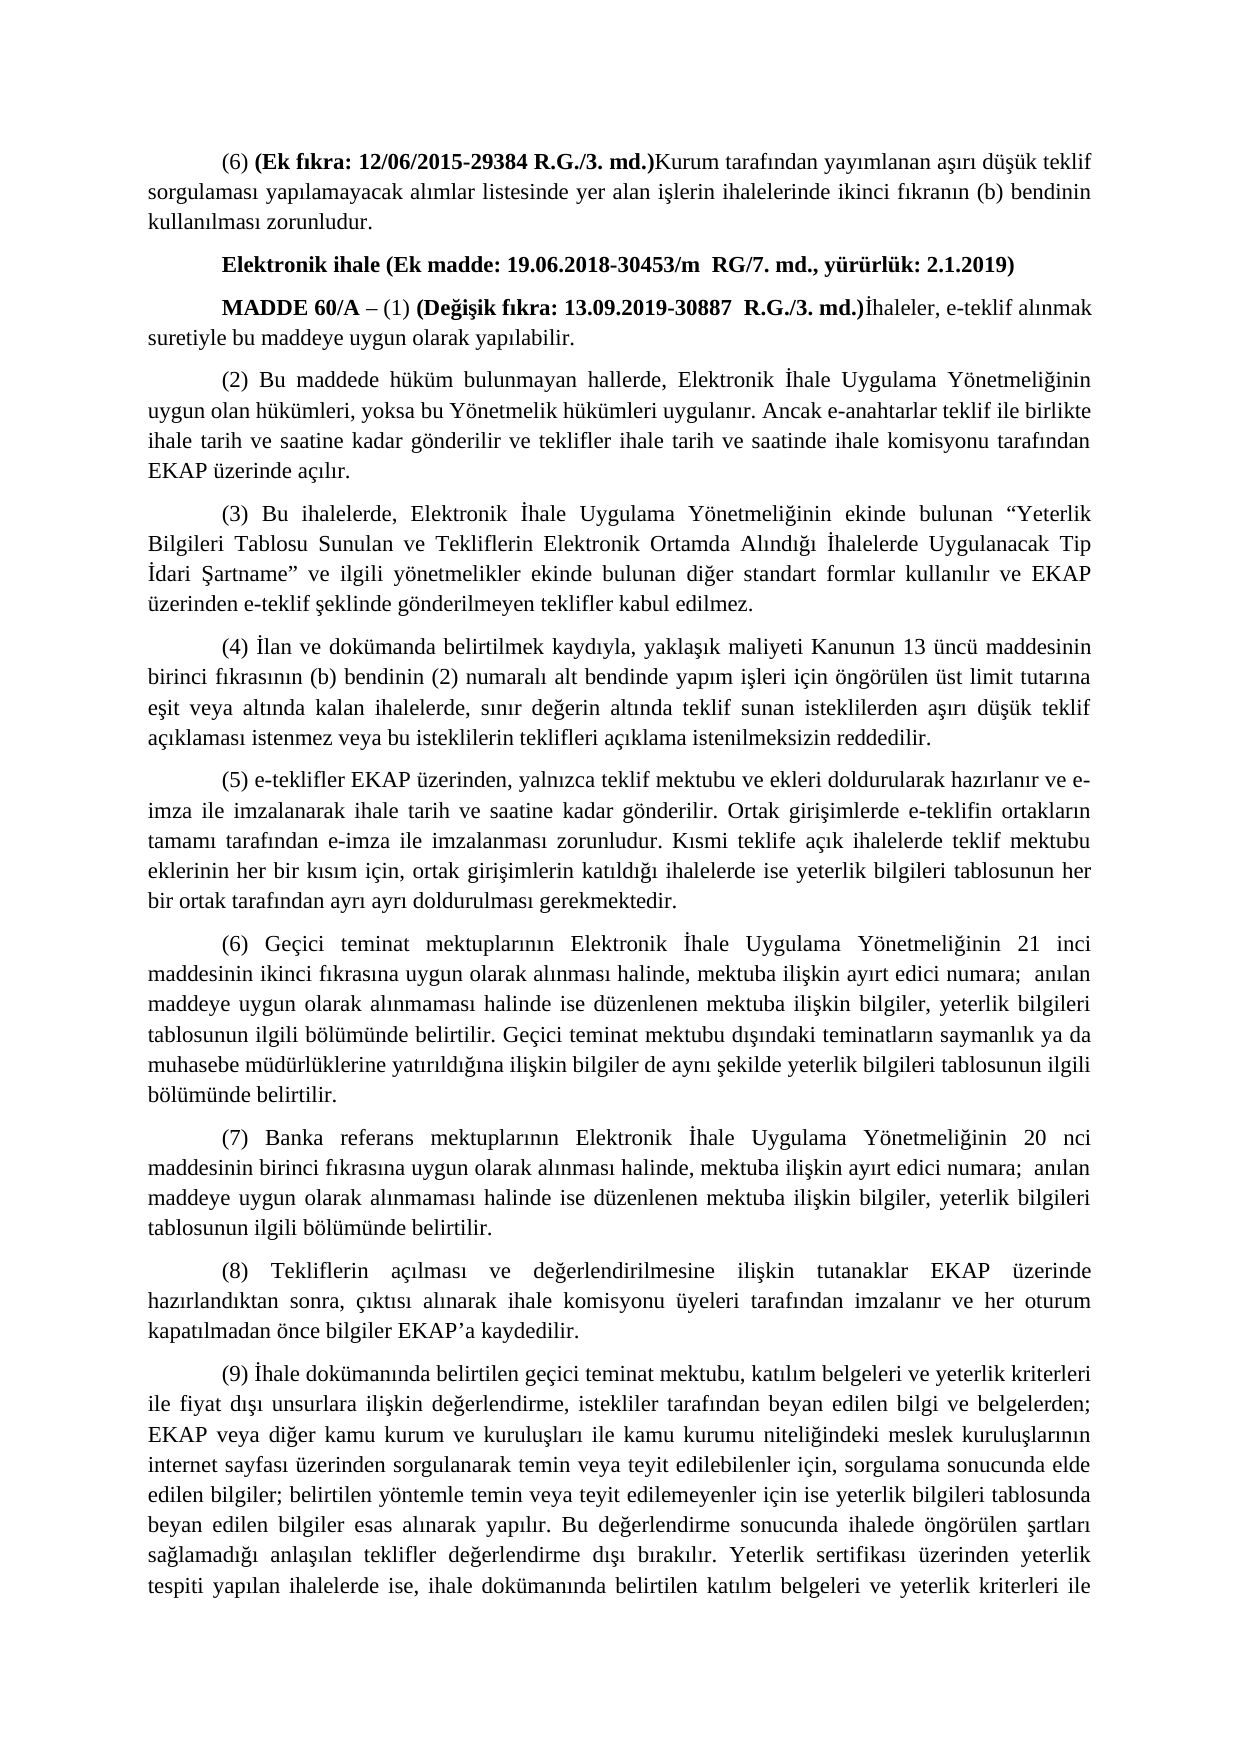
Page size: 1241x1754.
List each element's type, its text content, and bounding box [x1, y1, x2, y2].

text (7) Banka referans mektuplarının Elektronik İhale Uygulama Yönetmeliğinin 20 nci maddesinin birinci fıkrasına uygun olarak alınması halinde, mektuba ilişkin ayırt edici numara; anılan maddeye uygun olarak alınmaması halinde ise düzenlenen mektuba ilişkin bilgiler, yeterlik bilgileri tablosunun ilgili bölümünde belirtilir. [148, 1124, 1092, 1241]
text (2) Bu maddede hüküm bulunmayan hallerde, Elektronik İhale Uygulama Yönetmeliğinin uygun olan hükümleri, yoksa bu Yönetmelik hükümleri uygulanır. Ancak e-anahtarlar teklif ile birlikte ihale tarih ve saatine kadar gönderilir ve teklifler ihale tarih ve saatinde ihale komisyonu tarafından EKAP üzerinde açılır. [148, 366, 1092, 483]
text (6) Geçici teminat mektuplarının Elektronik İhale Uygulama Yönetmeliğinin 21 inci maddesinin ikinci fıkrasına uygun olarak alınması halinde, mektuba ilişkin ayırt edici numara; anılan maddeye uygun olarak alınmaması halinde ise düzenlenen mektuba ilişkin bilgiler, yeterlik bilgileri tablosunun ilgili bölümünde belirtilir. Geçici teminat mektubu dışındaki teminatların saymanlık ya da muhasebe müdürlüklerine yatırıldığına ilişkin bilgiler de aynı şekilde yeterlik bilgileri tablosunun ilgili bölümünde belirtilir. [148, 930, 1092, 1107]
text (4) İlan ve dokümanda belirtilmek kaydıyla, yaklaşık maliyeti Kanunun 13 üncü maddesinin birinci fıkrasının (b) bendinin (2) numaralı alt bendinde yapım işleri için öngörülen üst limit tutarına eşit veya altında kalan ihalelerde, sınır değerin altında teklif sunan isteklilerden aşırı düşük teklif açıklaması istenmez veya bu isteklilerin teklifleri açıklama istenilmeksizin reddedilir. [148, 633, 1092, 750]
text (8) Tekliflerin açılması ve değerlendirilmesine ilişkin tutanaklar EKAP üzerinde hazırlandıktan sonra, çıktısı alınarak ihale komisyonu üyeleri tarafından imzalanır ve her oturum kapatılmadan önce bilgiler EKAP’a kaydedilir. [148, 1257, 1092, 1344]
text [148, 1360, 1092, 1598]
text (3) Bu ihalelerde, Elektronik İhale Uygulama Yönetmeliğinin ekinde bulunan “Yeterlik Bilgileri Tablosu Sunulan ve Tekliflerin Elektronik Ortamda Alındığı İhalelerde Uygulanacak Tip İdari Şartname” ve ilgili yönetmelikler ekinde bulunan diğer standart formlar kullanılır ve EKAP üzerinden e-teklif şeklinde gönderilmeyen teklifler kabul edilmez. [148, 500, 1092, 617]
text (5) e-teklifler EKAP üzerinden, yalnızca teklif mektubu ve ekleri doldurularak hazırlanır ve e-imza ile imzalanarak ihale tarih ve saatine kadar gönderilir. Ortak girişimlerde e-teklifin ortakların tamamı tarafından e-imza ile imzalanması zorunludur. Kısmi teklife açık ihalelerde teklif mektubu eklerinin her bir kısım için, ortak girişimlerin katıldığı ihalelerde ise yeterlik bilgileri tablosunun her bir ortak tarafından ayrı ayrı doldurulması gerekmektedir. [148, 766, 1092, 914]
text (6) (Ek fıkra: 12/06/2015-29384 R.G./3. md.)Kurum tarafından yayımlanan aşırı düşük teklif sorgulaması yapılamayacak alımlar listesinde yer alan işlerin ihalelerinde ikinci fıkranın (b) bendinin kullanılması zorunludur. [148, 148, 1092, 234]
text MADDE 60/A – (1) (Değişik fıkra: 13.09.2019-30887 R.G./3. md.)İhaleler, e-teklif alınmak suretiyle bu maddeye uygun olarak yapılabilir. [148, 293, 1092, 350]
text Elektronik ihale (Ek madde: 19.06.2018-30453/m RG/7. md., yürürlük: 2.1.2019) [148, 251, 1092, 277]
